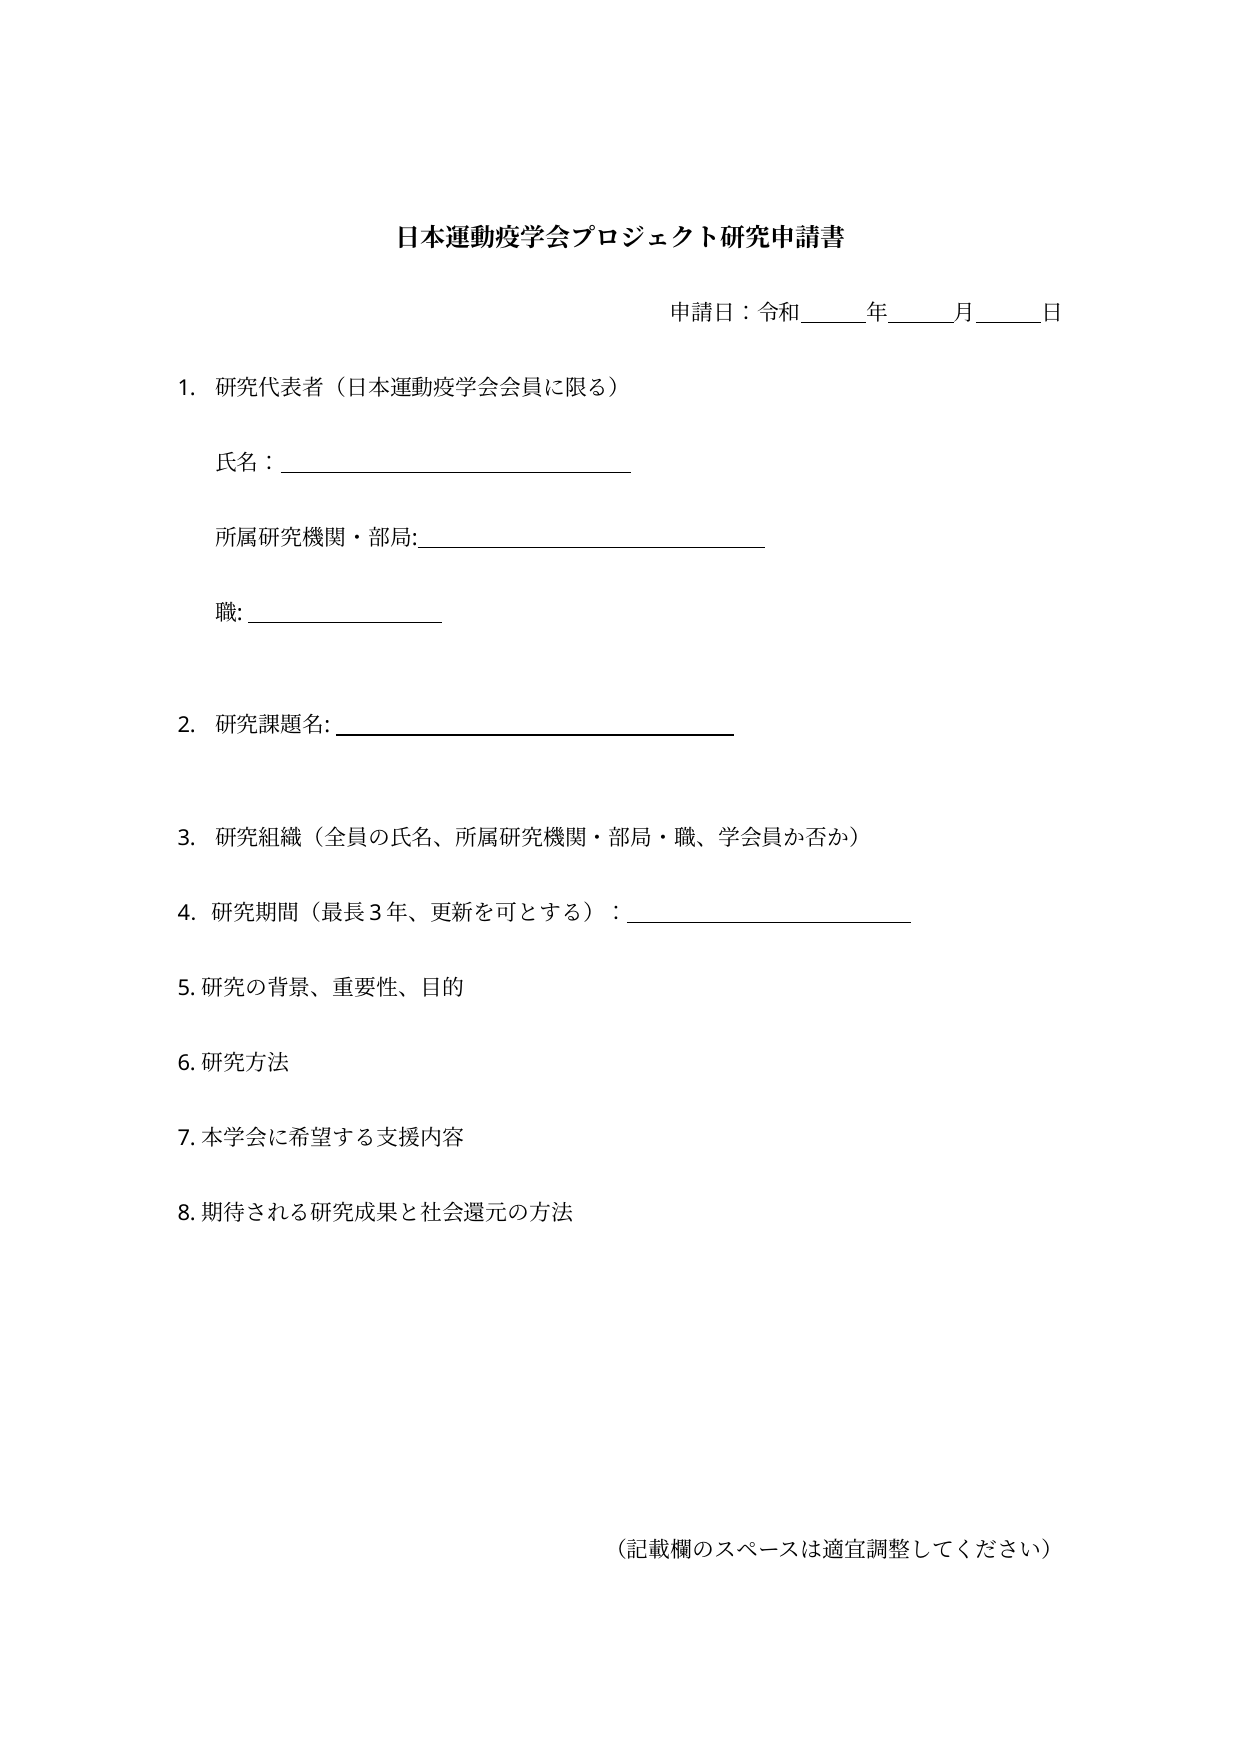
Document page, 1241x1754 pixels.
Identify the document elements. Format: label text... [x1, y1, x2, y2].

text 申請日：令和 年 月 日 [177, 292, 1063, 329]
text 8. 期待される研究成果と社会還元の方法 [177, 1192, 1063, 1229]
list 研究組織（全員の氏名、所属研究機関・部局・職、学会員か否か） [177, 817, 1063, 854]
list 研究課題名: [177, 704, 1063, 742]
list 所属研究機関・部局: [215, 517, 1063, 554]
list 研究代表者（日本運動疫学会会員に限る） [177, 367, 1063, 404]
text （記載欄のスペースは適宜調整してください） [177, 1529, 1063, 1567]
text 5. 研究の背景、重要性、目的 [177, 967, 1063, 1004]
list 職: [215, 592, 1063, 629]
text 7. 本学会に希望する支援内容 [177, 1117, 1063, 1154]
text 日本運動疫学会プロジェクト研究申請書 [177, 217, 1063, 254]
text 4．研究期間（最長3年、更新を可とする）： [177, 892, 1063, 929]
text 6. 研究方法 [177, 1042, 1063, 1079]
list 氏名： [215, 442, 1063, 479]
